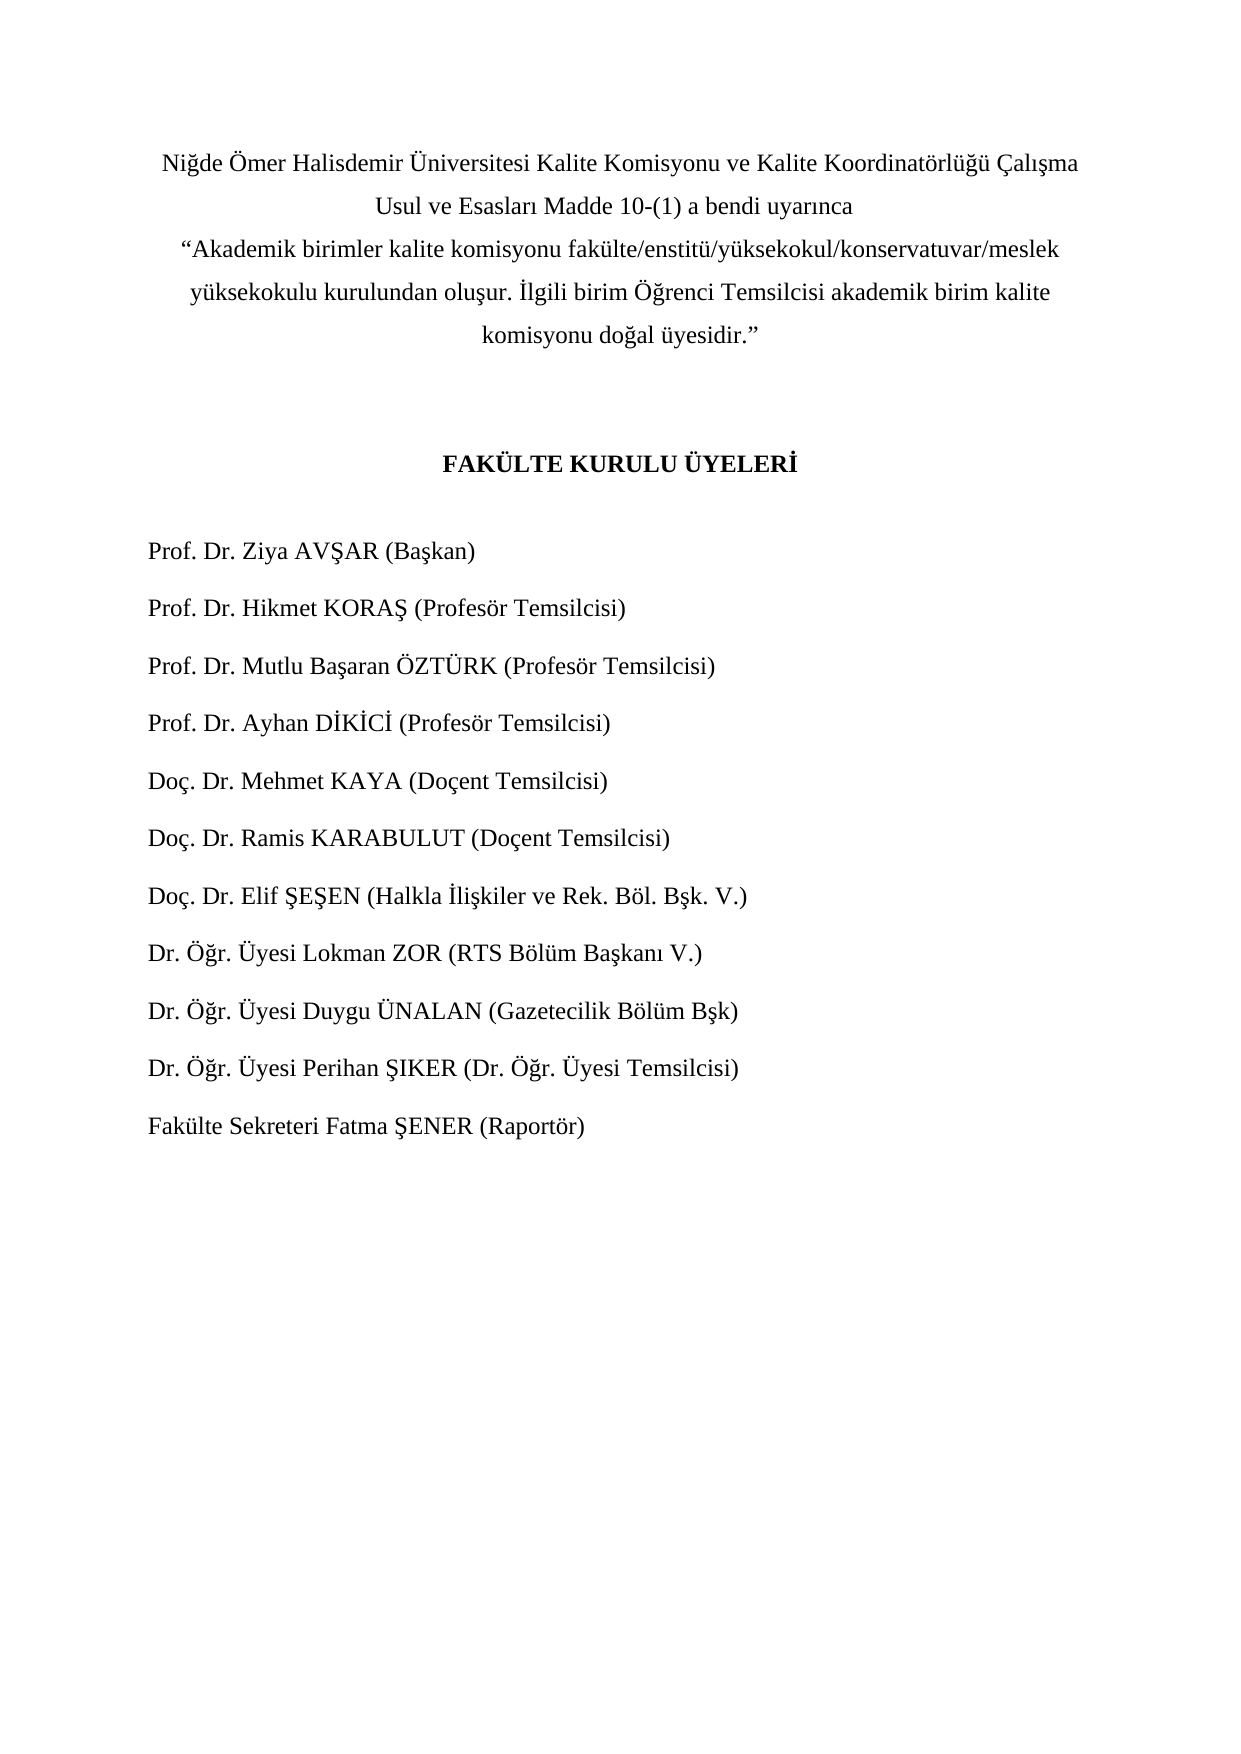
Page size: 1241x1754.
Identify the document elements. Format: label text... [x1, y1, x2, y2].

text Niğde Ömer Halisdemir Üniversitesi Kalite Komisyonu ve Kalite Koordinatörlüğü Çalışma Usul ve Esasları Madde 10-(1) a bendi uyarınca “Akademik birimler kalite komisyonu fakülte/enstitü/yüksekokul/konservatuvar/meslek yüksekokulu kurulundan oluşur. İlgili birim Öğrenci Temsilcisi akademik birim kalite komisyonu doğal üyesidir.” [148, 148, 1093, 349]
text Doç. Dr. Ramis KARABULUT (Doçent Temsilcisi) [148, 823, 1093, 852]
text Fakülte Sekreteri Fatma ŞENER (Raportör) [148, 1111, 1093, 1139]
text Prof. Dr. Mutlu Başaran ÖZTÜRK (Profesör Temsilcisi) [148, 651, 1093, 679]
text Doç. Dr. Elif ŞEŞEN (Halkla İlişkiler ve Rek. Böl. Bşk. V.) [148, 881, 1093, 909]
text Doç. Dr. Mehmet KAYA (Doçent Temsilcisi) [148, 766, 1093, 794]
text Prof. Dr. Hikmet KORAŞ (Profesör Temsilcisi) [148, 593, 1093, 622]
text FAKÜLTE KURULU ÜYELERİ [148, 449, 1093, 478]
text Dr. Öğr. Üyesi Duygu ÜNALAN (Gazetecilik Bölüm Bşk) [148, 996, 1093, 1024]
text Prof. Dr. Ziya AVŞAR (Başkan) [148, 536, 1093, 564]
text Prof. Dr. Ayhan DİKİCİ (Profesör Temsilcisi) [148, 708, 1093, 737]
text Dr. Öğr. Üyesi Perihan ŞIKER (Dr. Öğr. Üyesi Temsilcisi) [148, 1053, 1093, 1082]
text Dr. Öğr. Üyesi Lokman ZOR (RTS Bölüm Başkanı V.) [148, 938, 1093, 967]
